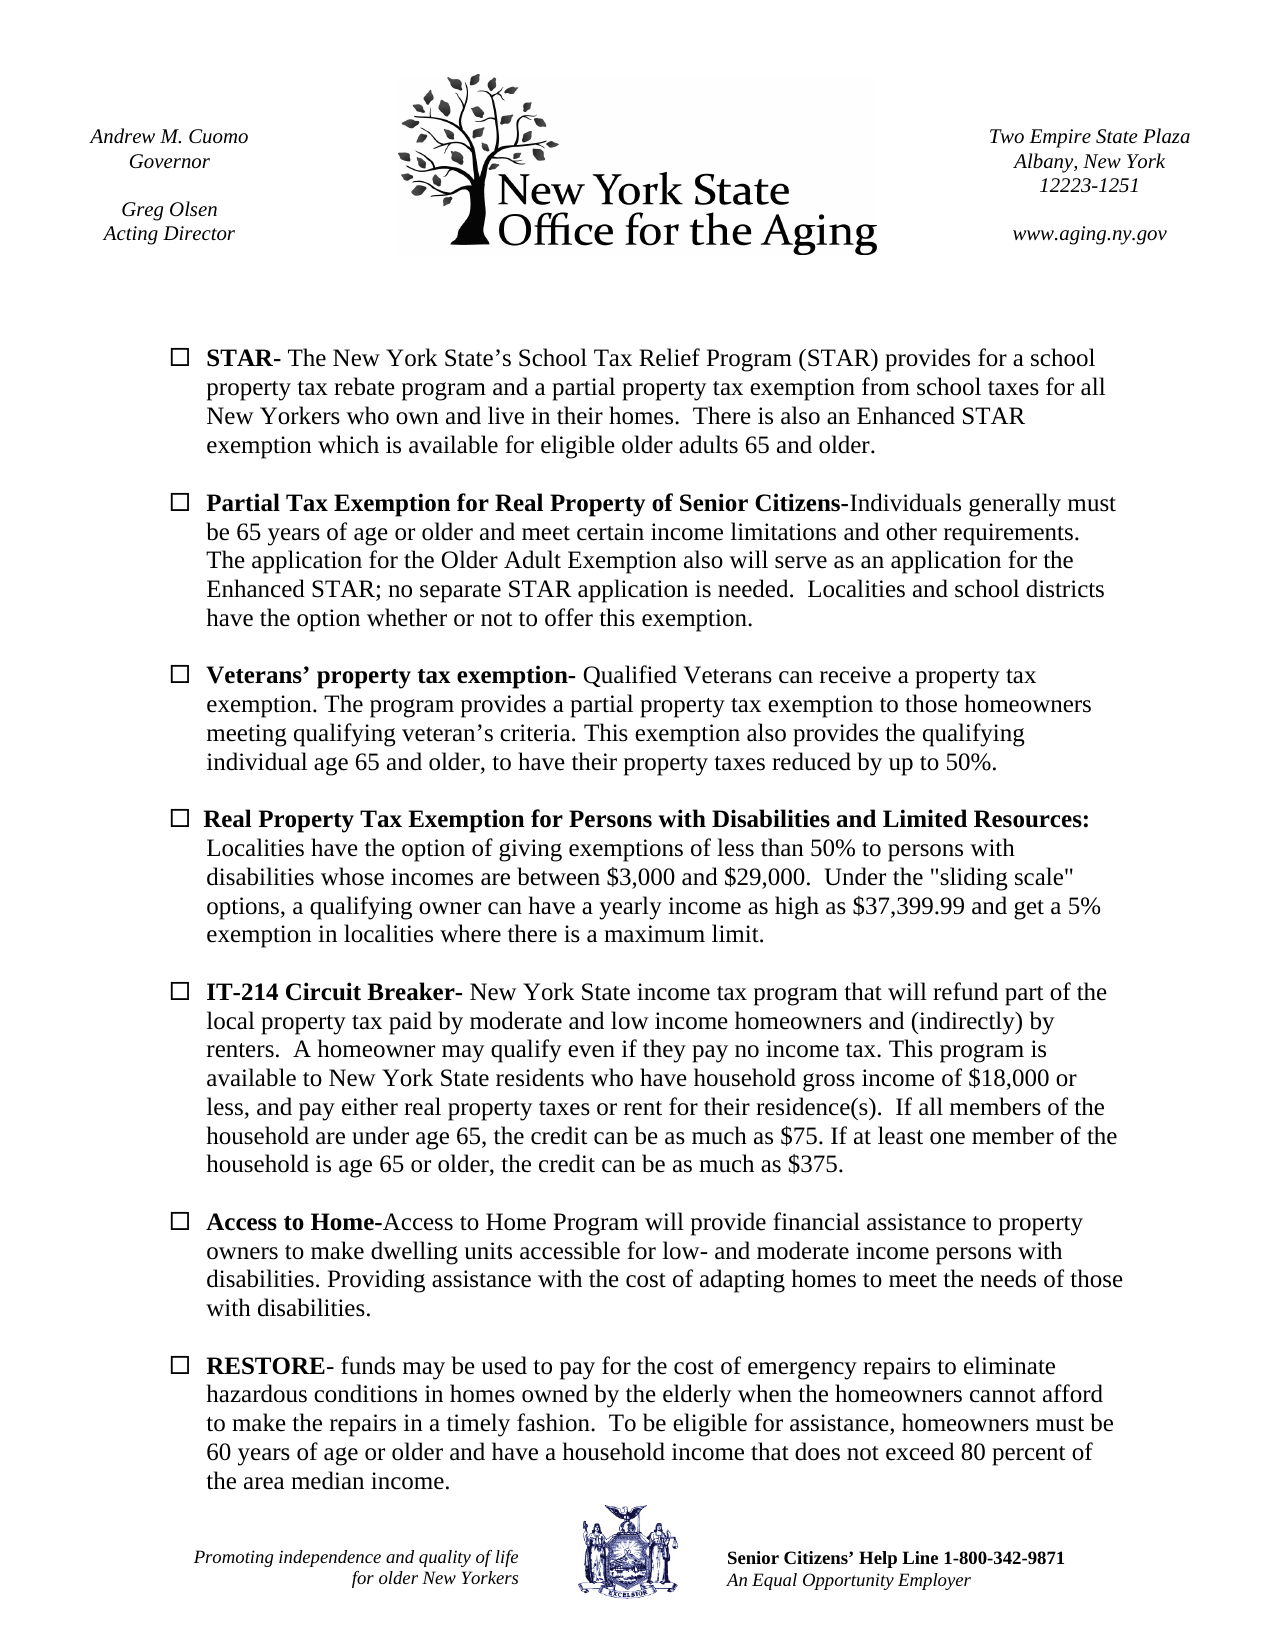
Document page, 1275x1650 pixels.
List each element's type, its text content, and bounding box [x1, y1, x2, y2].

list IT-214 Circuit Breaker- New York State income tax program that will refund part of the local property tax paid by moderate and low income homeowners and (indirectly) by renters. A homeowner may qualify even if they pay no income tax. This program is available to New York State residents who have household gross income of $18,000 or less, and pay either real property taxes or rent for their residence(s). If all members of the household are under age 65, the credit can be as much as $75. If at least one member of the household is age 65 or older, the credit can be as much as $375. [169, 977, 1125, 1178]
picture [571, 1503, 685, 1601]
list Partial Tax Exemption for Real Property of Senior Citizens-Individuals generally must be 65 years of age or older and meet certain income limitations and other requirements. The application for the Older Adult Exemption also will serve as an application for the Enhanced STAR; no separate STAR application is needed. Localities and school districts have the option whether or not to offer this exemption. [169, 488, 1125, 661]
list STAR- The New York State’s School Tax Relief Program (STAR) provides for a school property tax rebate program and a partial property tax exemption from school taxes for all New Yorkers who own and live in their homes. There is also an Enhanced STAR exemption which is available for eligible older adults 65 and older. [169, 342, 1125, 488]
list RESTORE- funds may be used to pay for the cost of emergency repairs to eliminate hazardous conditions in homes owned by the elderly when the homeowners cannot afford to make the repairs in a timely fashion. To be eligible for assistance, homeowners must be 60 years of age or older and have a household income that does not exceed 80 percent of the area median income. [169, 1351, 1125, 1494]
list Access to Home-Access to Home Program will provide financial assistance to property owners to make dwelling units accessible for low- and moderate income persons with disabilities. Providing assistance with the cost of adapting homes to meet the needs of those with disabilities. [169, 1207, 1125, 1351]
list Veterans’ property tax exemption- Qualified Veterans can receive a property tax exemption. The program provides a partial property tax exemption to those homeowners meeting qualifying veteran’s criteria. This exemption also provides the qualifying individual age 65 and older, to have their property taxes reduced by up to 50%. [169, 661, 1125, 776]
list Real Property Tax Exemption for Persons with Disabilities and Limited Resources: Localities have the option of giving exemptions of less than 50% to persons with disabilities whose incomes are between $3,000 and $29,000. Under the "sliding scale" options, a qualifying owner can have a yearly income as high as $37,399.99 and get a 5% exemption in localities where there is a maximum limit. [169, 804, 1125, 948]
picture [398, 74, 877, 255]
